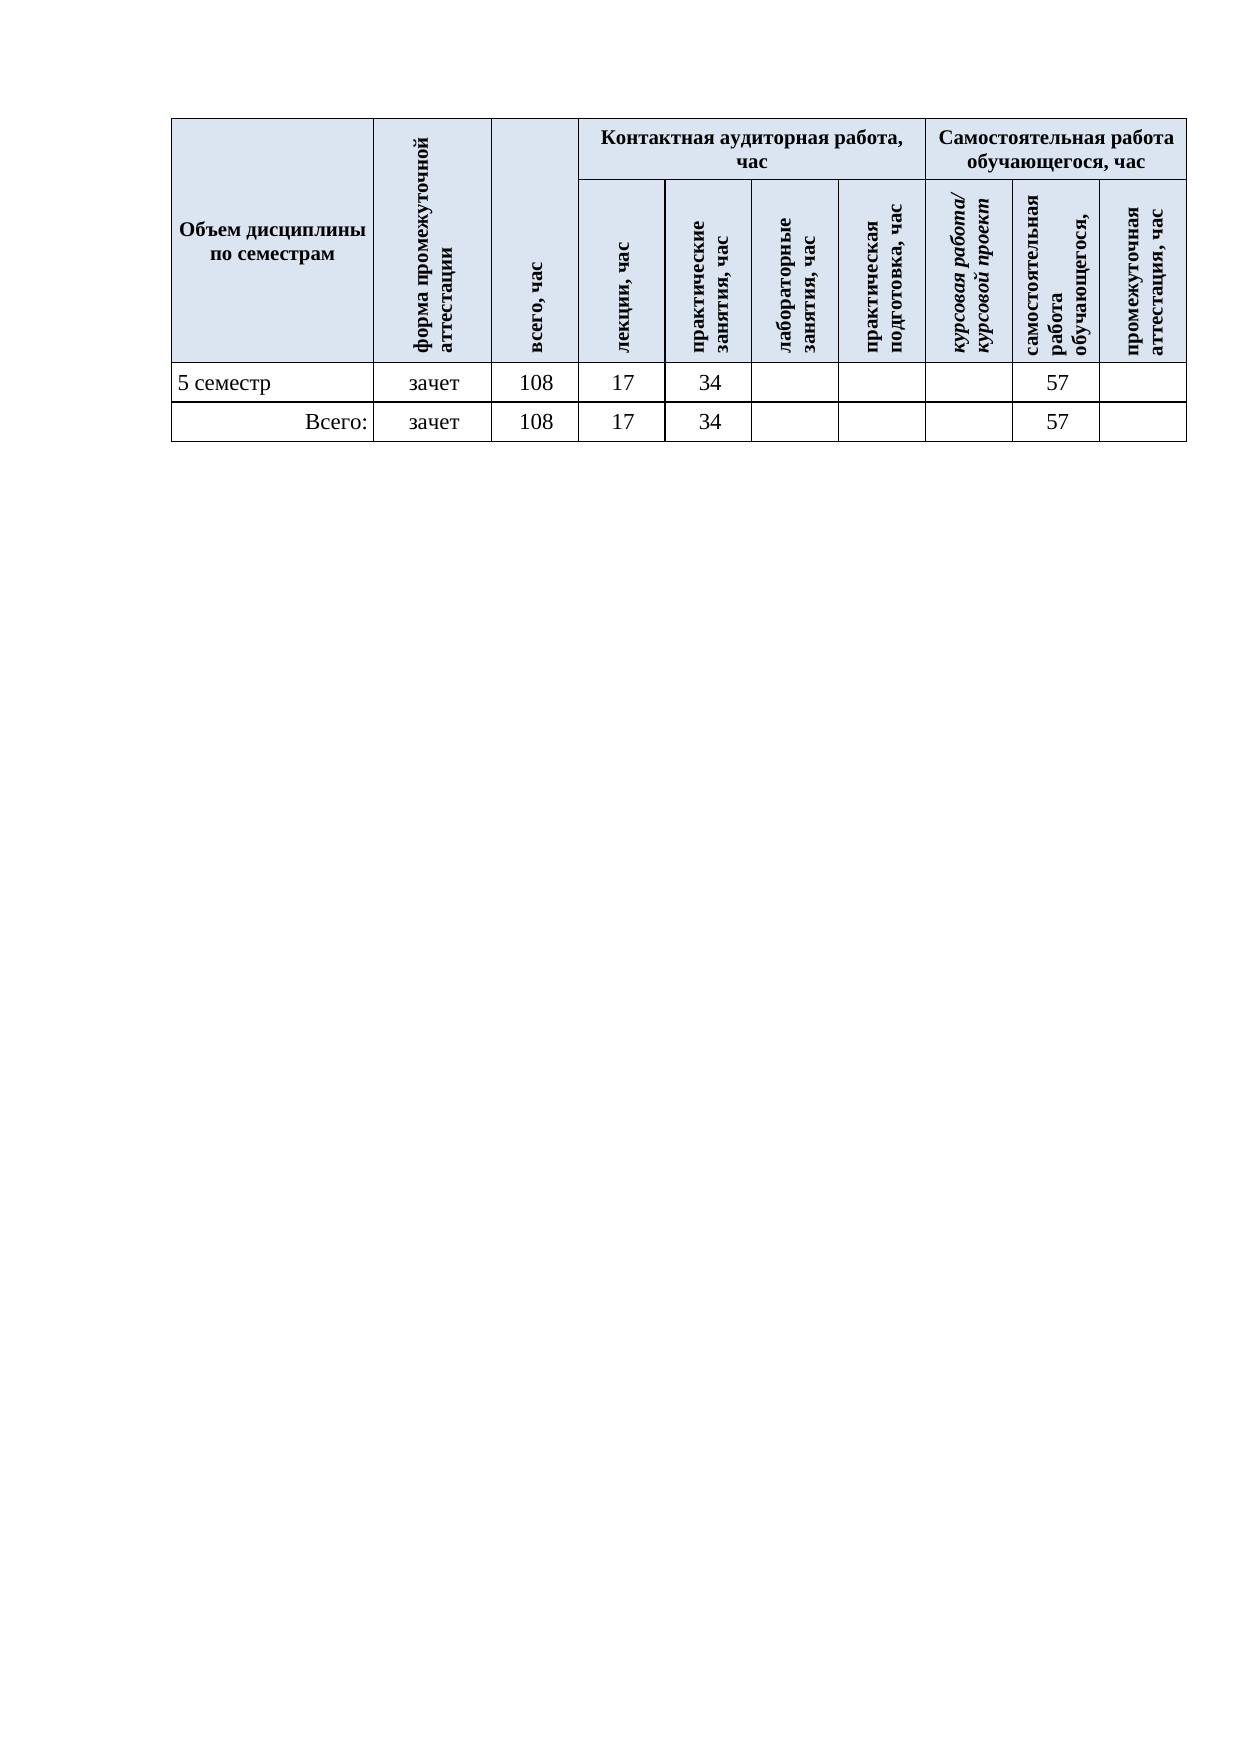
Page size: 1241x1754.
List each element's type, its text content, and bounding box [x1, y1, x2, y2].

table_cell Самостоятельная работа обучающегося, час [926, 119, 1186, 179]
table_cell [752, 363, 838, 401]
table_cell практические занятия, час [666, 180, 751, 362]
table_cell [1100, 363, 1186, 401]
table_cell зачет [374, 363, 491, 401]
table_cell практическая подготовка, час [839, 180, 925, 362]
table_cell Всего: [172, 403, 373, 441]
table_cell Объем дисциплины по семестрам [172, 119, 373, 362]
table_cell Контактная аудиторная работа, час [579, 119, 925, 179]
table_cell курсовая работа/ курсовой проект [926, 180, 1012, 362]
table_cell [926, 403, 1012, 441]
table_cell промежуточная аттестация, час [1100, 180, 1186, 362]
table_cell зачет [374, 403, 491, 441]
table_cell [752, 403, 838, 441]
table_cell всего, час [492, 119, 578, 362]
table_cell лабораторные занятия, час [752, 180, 838, 362]
table_cell 108 [492, 363, 578, 401]
table_cell [926, 363, 1012, 401]
table_cell лекции, час [579, 180, 664, 362]
table_cell 34 [666, 403, 751, 441]
table_cell самостоятельная работа обучающегося, час [1013, 180, 1099, 362]
table_cell 57 [1013, 403, 1099, 441]
table_cell 34 [666, 363, 751, 401]
table_cell 57 [1013, 363, 1099, 401]
table_cell [839, 403, 925, 441]
table_cell [839, 363, 925, 401]
table_cell 17 [579, 363, 664, 401]
table_cell [1100, 403, 1186, 441]
table_cell 17 [579, 403, 664, 441]
table_cell 108 [492, 403, 578, 441]
table_cell форма промежуточной аттестации [374, 119, 491, 362]
table_cell 5 семестр [172, 363, 373, 401]
